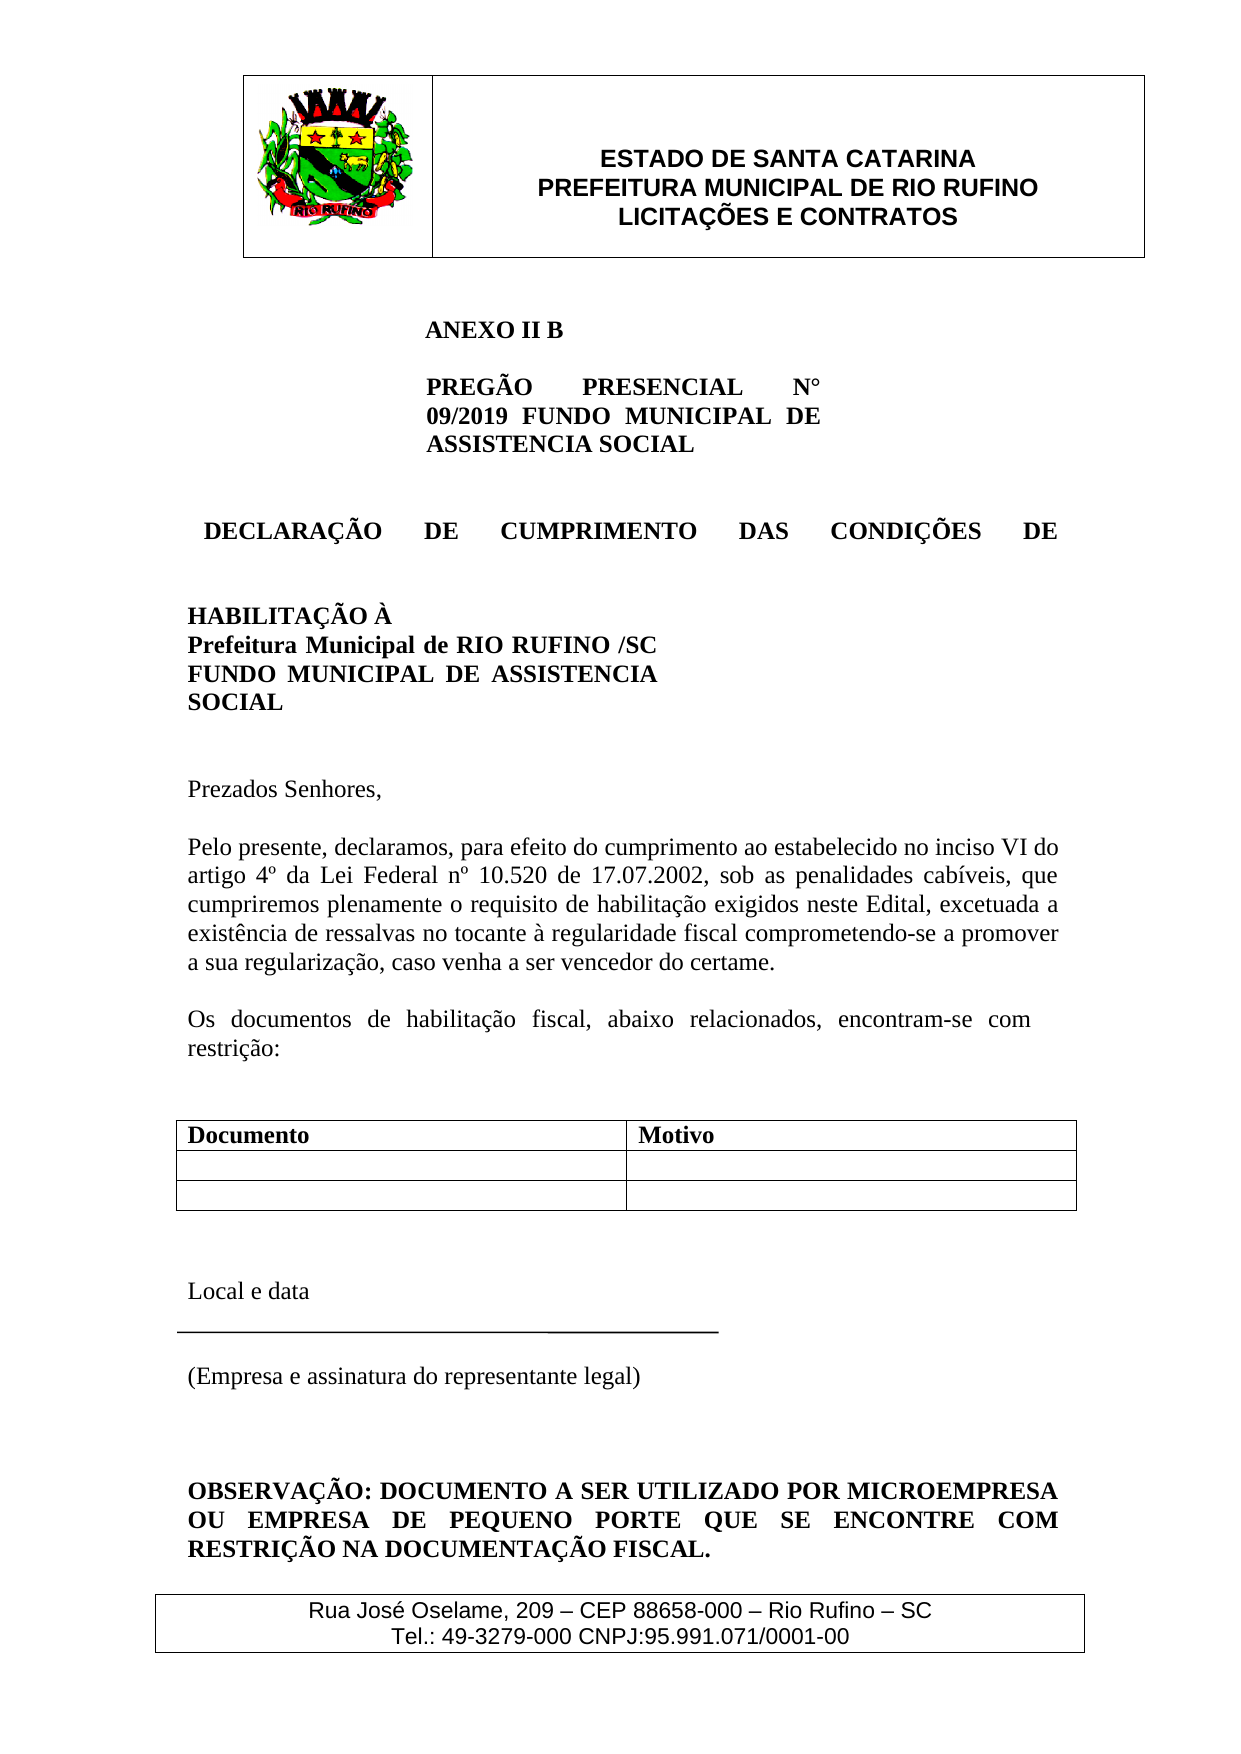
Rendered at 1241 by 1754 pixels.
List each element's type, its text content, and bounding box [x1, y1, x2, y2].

table_cell [177, 1151, 626, 1180]
text PREGÃO PRESENCIAL N° 09/2019 FUNDO MUNICIPAL DE ASSISTENCIA SOCIAL [426, 373, 821, 458]
subtitle OBSERVAÇÃO: DOCUMENTO A SER UTILIZADO POR MICROEMPRESA OU EMPRESA DE PEQUENO PORTE QUE SE ENCONTRE COM RESTRIÇÃO NA DOCUMENTAÇÃO FISCAL. [187, 1476, 1059, 1562]
text Local e data [187, 1276, 1059, 1305]
text (Empresa e assinatura do representante legal) [187, 1363, 1076, 1389]
picture [257, 84, 414, 226]
subtitle ANEXO II B [425, 315, 821, 343]
table_header Motivo [627, 1121, 1076, 1150]
text Prefeitura Municipal de RIO RUFINO /SC FUNDO MUNICIPAL DE ASSISTENCIA SOCIAL [187, 631, 658, 716]
text DECLARAÇÃO DE CUMPRIMENTO DAS CONDIÇÕES DE HABILITAÇÃO À [187, 459, 1059, 630]
table_cell [627, 1181, 1076, 1210]
table_cell [627, 1151, 1076, 1180]
table_cell [177, 1181, 626, 1210]
text Os documentos de habilitação fiscal, abaixo relacionados, encontram-se com restrição: [187, 1004, 1032, 1062]
table_header Documento [177, 1121, 626, 1150]
text Pelo presente, declaramos, para efeito do cumprimento ao estabelecido no inciso VI do artigo 4º da Lei Federal nº 10.520 de 17.07.2002, sob as penalidades cabíveis, que cumpriremos plenamente o requisito de habilitação exigidos neste Edital, excetuada a existência de ressalvas no tocante à regularidade fiscal comprometendo-se a promover a sua regularização, caso venha a ser vencedor do certame. [187, 832, 1059, 976]
text Prezados Senhores, [187, 774, 1076, 803]
